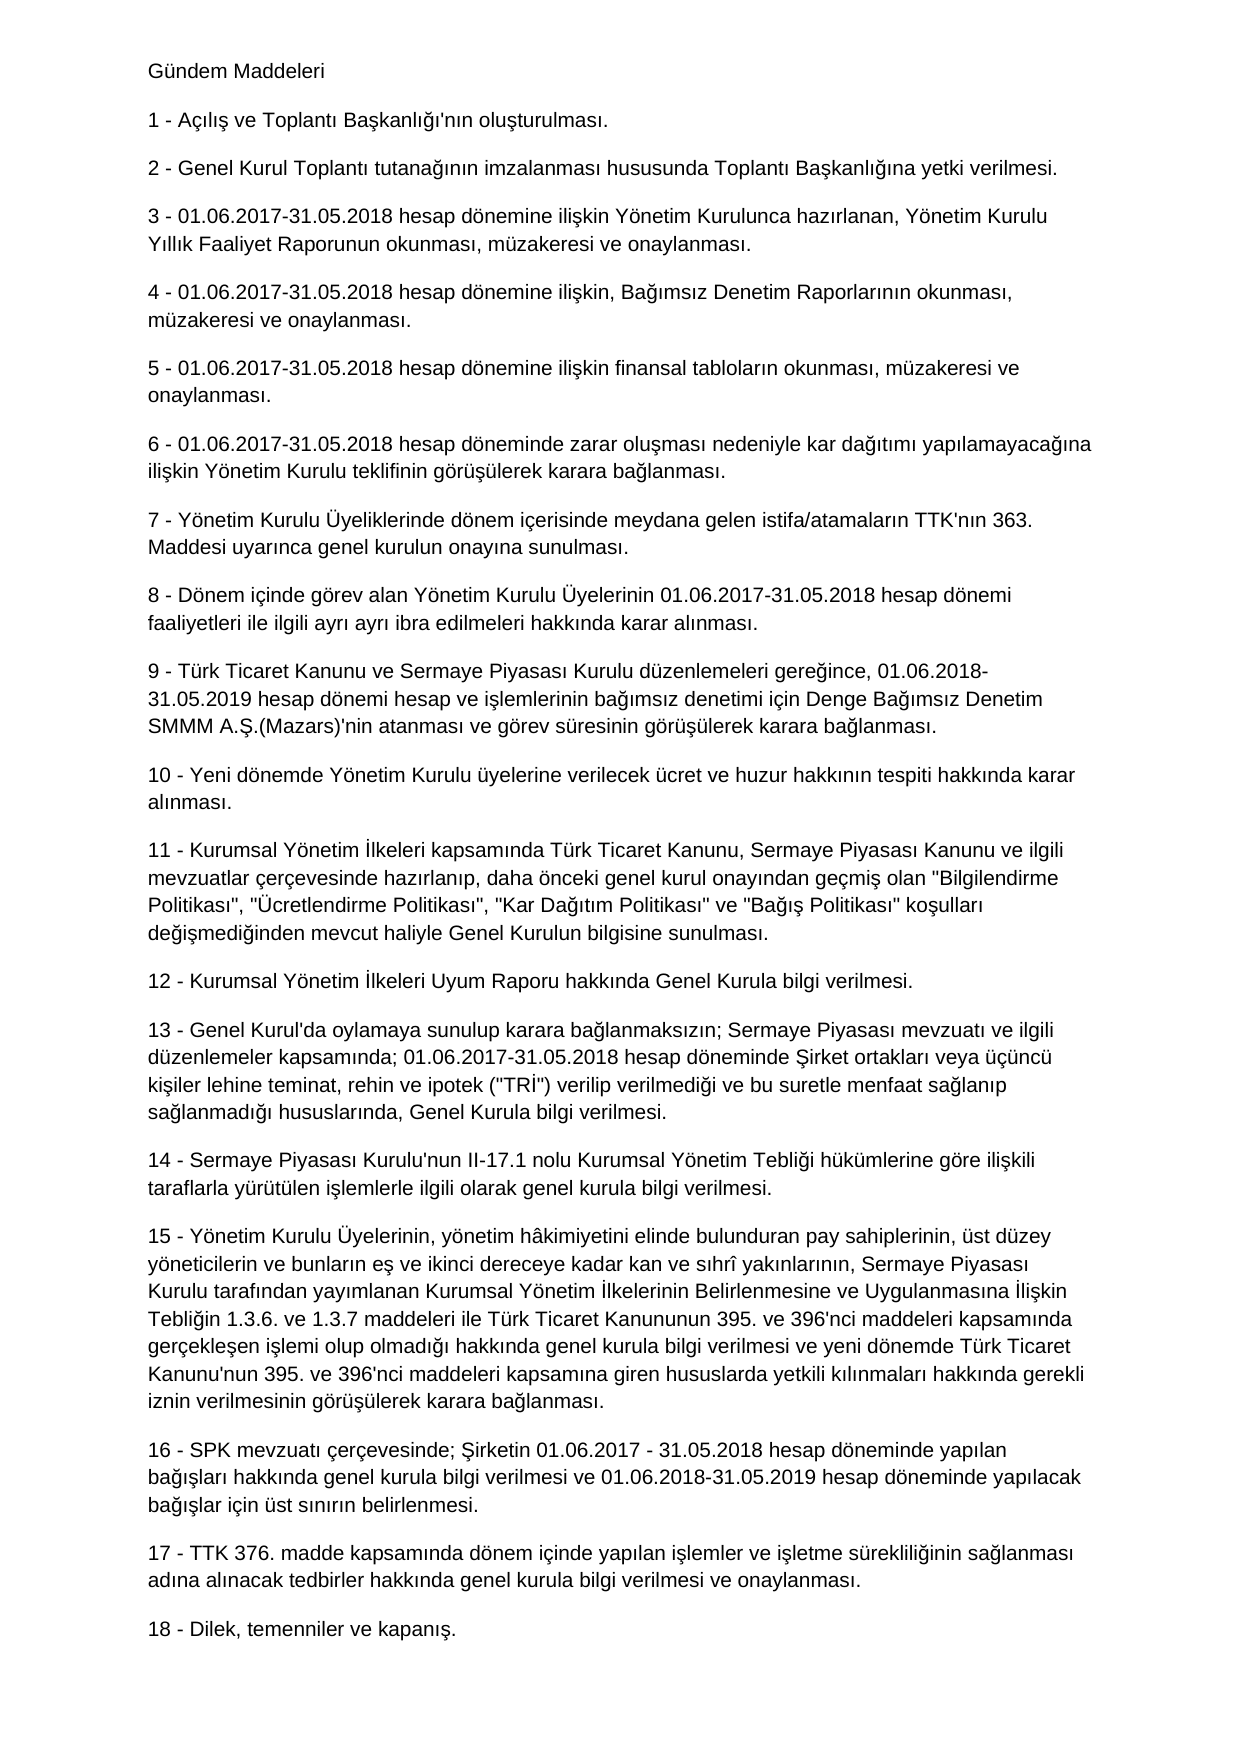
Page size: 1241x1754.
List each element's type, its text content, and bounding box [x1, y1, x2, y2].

text Gündem Maddeleri [148, 59, 1093, 83]
text 15 - Yönetim Kurulu Üyelerinin, yönetim hâkimiyetini elinde bulunduran pay sahiplerinin, üst düzey yöneticilerin ve bunların eş ve ikinci dereceye kadar kan ve sıhrî yakınlarının, Sermaye Piyasası Kurulu tarafından yayımlanan Kurumsal Yönetim İlkelerinin Belirlenmesine ve Uygulanmasına İlişkin Tebliğin 1.3.6. ve 1.3.7 maddeleri ile Türk Ticaret Kanununun 395. ve 396'nci maddeleri kapsamında gerçekleşen işlemi olup olmadığı hakkında genel kurula bilgi verilmesi ve yeni dönemde Türk Ticaret Kanunu'nun 395. ve 396'nci maddeleri kapsamına giren hususlarda yetkili kılınmaları hakkında gerekli iznin verilmesinin görüşülerek karara bağlanması. [148, 1224, 1093, 1413]
text 11 - Kurumsal Yönetim İlkeleri kapsamında Türk Ticaret Kanunu, Sermaye Piyasası Kanunu ve ilgili mevzuatlar çerçevesinde hazırlanıp, daha önceki genel kurul onayından geçmiş olan "Bilgilendirme Politikası", "Ücretlendirme Politikası", "Kar Dağıtım Politikası" ve "Bağış Politikası" koşulları değişmediğinden mevcut haliyle Genel Kurulun bilgisine sunulması. [148, 838, 1093, 945]
text 1 - Açılış ve Toplantı Başkanlığı'nın oluşturulması. [148, 107, 1093, 131]
text 16 - SPK mevzuatı çerçevesinde; Şirketin 01.06.2017 - 31.05.2018 hesap döneminde yapılan bağışları hakkında genel kurula bilgi verilmesi ve 01.06.2018-31.05.2019 hesap döneminde yapılacak bağışlar için üst sınırın belirlenmesi. [148, 1437, 1093, 1516]
text 10 - Yeni dönemde Yönetim Kurulu üyelerine verilecek ücret ve huzur hakkının tespiti hakkında karar alınması. [148, 762, 1093, 814]
text 2 - Genel Kurul Toplantı tutanağının imzalanması hususunda Toplantı Başkanlığına yetki verilmesi. [148, 156, 1093, 180]
text 14 - Sermaye Piyasası Kurulu'nun II-17.1 nolu Kurumsal Yönetim Tebliği hükümlerine göre ilişkili taraflarla yürütülen işlemlerle ilgili olarak genel kurula bilgi verilmesi. [148, 1148, 1093, 1200]
text 5 - 01.06.2017-31.05.2018 hesap dönemine ilişkin finansal tabloların okunması, müzakeresi ve onaylanması. [148, 356, 1093, 407]
text 18 - Dilek, temenniler ve kapanış. [148, 1617, 1093, 1641]
text 9 - Türk Ticaret Kanunu ve Sermaye Piyasası Kurulu düzenlemeleri gereğince, 01.06.2018-31.05.2019 hesap dönemi hesap ve işlemlerinin bağımsız denetimi için Denge Bağımsız Denetim SMMM A.Ş.(Mazars)'nin atanması ve görev süresinin görüşülerek karara bağlanması. [148, 659, 1093, 738]
text 17 - TTK 376. madde kapsamında dönem içinde yapılan işlemler ve işletme sürekliliğinin sağlanması adına alınacak tedbirler hakkında genel kurula bilgi verilmesi ve onaylanması. [148, 1541, 1093, 1592]
text 7 - Yönetim Kurulu Üyeliklerinde dönem içerisinde meydana gelen istifa/atamaların TTK'nın 363. Maddesi uyarınca genel kurulun onayına sunulması. [148, 507, 1093, 559]
text 13 - Genel Kurul'da oylamaya sunulup karara bağlanmaksızın; Sermaye Piyasası mevzuatı ve ilgili düzenlemeler kapsamında; 01.06.2017-31.05.2018 hesap döneminde Şirket ortakları veya üçüncü kişiler lehine teminat, rehin ve ipotek ("TRİ") verilip verilmediği ve bu suretle menfaat sağlanıp sağlanmadığı hususlarında, Genel Kurula bilgi verilmesi. [148, 1017, 1093, 1124]
text 8 - Dönem içinde görev alan Yönetim Kurulu Üyelerinin 01.06.2017-31.05.2018 hesap dönemi faaliyetleri ile ilgili ayrı ayrı ibra edilmeleri hakkında karar alınması. [148, 583, 1093, 635]
text 4 - 01.06.2017-31.05.2018 hesap dönemine ilişkin, Bağımsız Denetim Raporlarının okunması, müzakeresi ve onaylanması. [148, 280, 1093, 331]
text 12 - Kurumsal Yönetim İlkeleri Uyum Raporu hakkında Genel Kurula bilgi verilmesi. [148, 969, 1093, 993]
text 6 - 01.06.2017-31.05.2018 hesap döneminde zarar oluşması nedeniyle kar dağıtımı yapılamayacağına ilişkin Yönetim Kurulu teklifinin görüşülerek karara bağlanması. [148, 432, 1093, 483]
text 3 - 01.06.2017-31.05.2018 hesap dönemine ilişkin Yönetim Kurulunca hazırlanan, Yönetim Kurulu Yıllık Faaliyet Raporunun okunması, müzakeresi ve onaylanması. [148, 204, 1093, 256]
